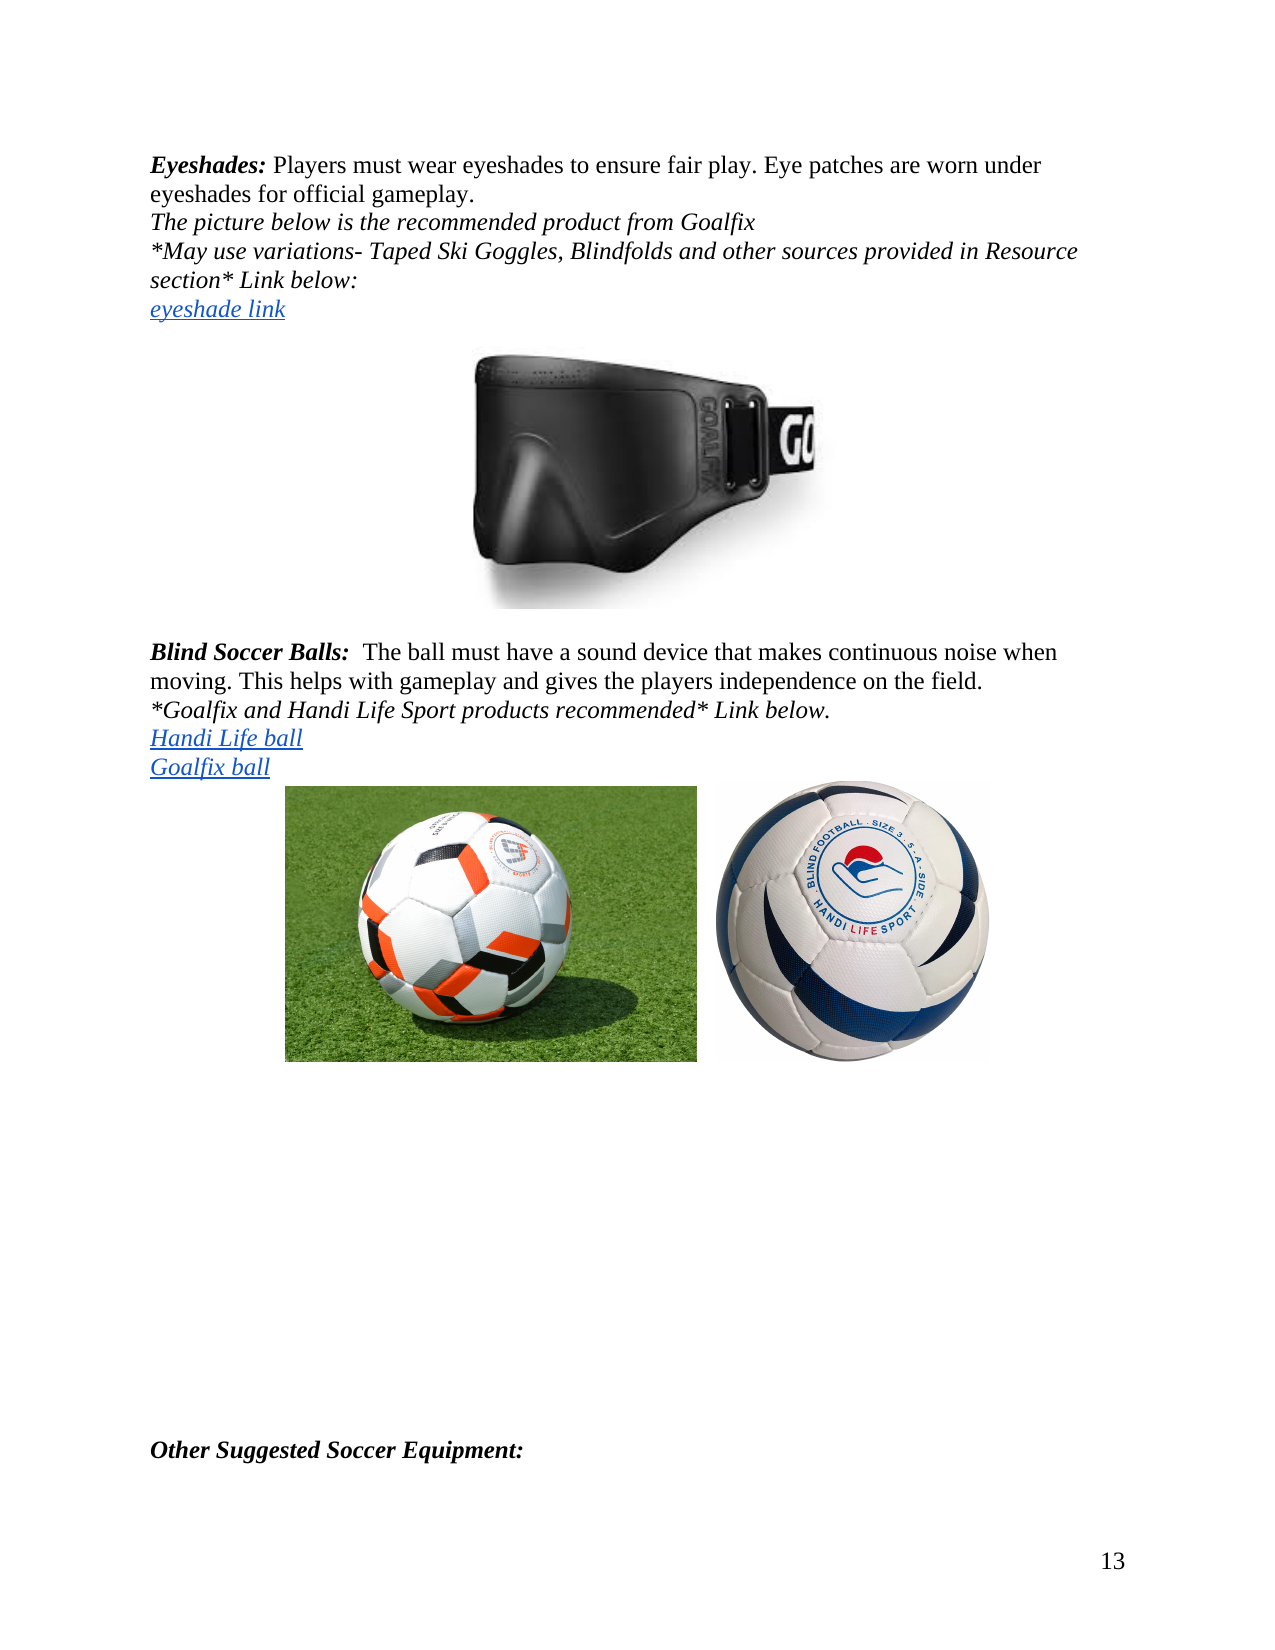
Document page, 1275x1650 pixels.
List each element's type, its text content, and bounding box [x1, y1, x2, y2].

text Handi Life ball [150, 723, 1125, 752]
text Other Suggested Soccer Equipment: [150, 1435, 1125, 1464]
text Blind Soccer Balls: The ball must have a sound device that makes continuous noise when moving. This helps with gameplay and gives the players independence on the field. [150, 637, 1125, 695]
picture [422, 322, 853, 609]
text Goalfix ball [150, 752, 1125, 781]
text *May use variations- Taped Ski Goggles, Blindfolds and other sources provided in Resource section* Link below: [150, 236, 1125, 294]
text The picture below is the recommended product from Goalfix [150, 207, 1125, 236]
text eyeshade link [150, 294, 1125, 322]
text Eyeshades: Players must wear eyeshades to ensure fair play. Eye patches are worn under eyeshades for official gameplay. [150, 150, 1125, 207]
picture [715, 781, 990, 1062]
picture [285, 786, 697, 1062]
text *Goalfix and Handi Life Sport products recommended* Link below. [150, 695, 1125, 723]
